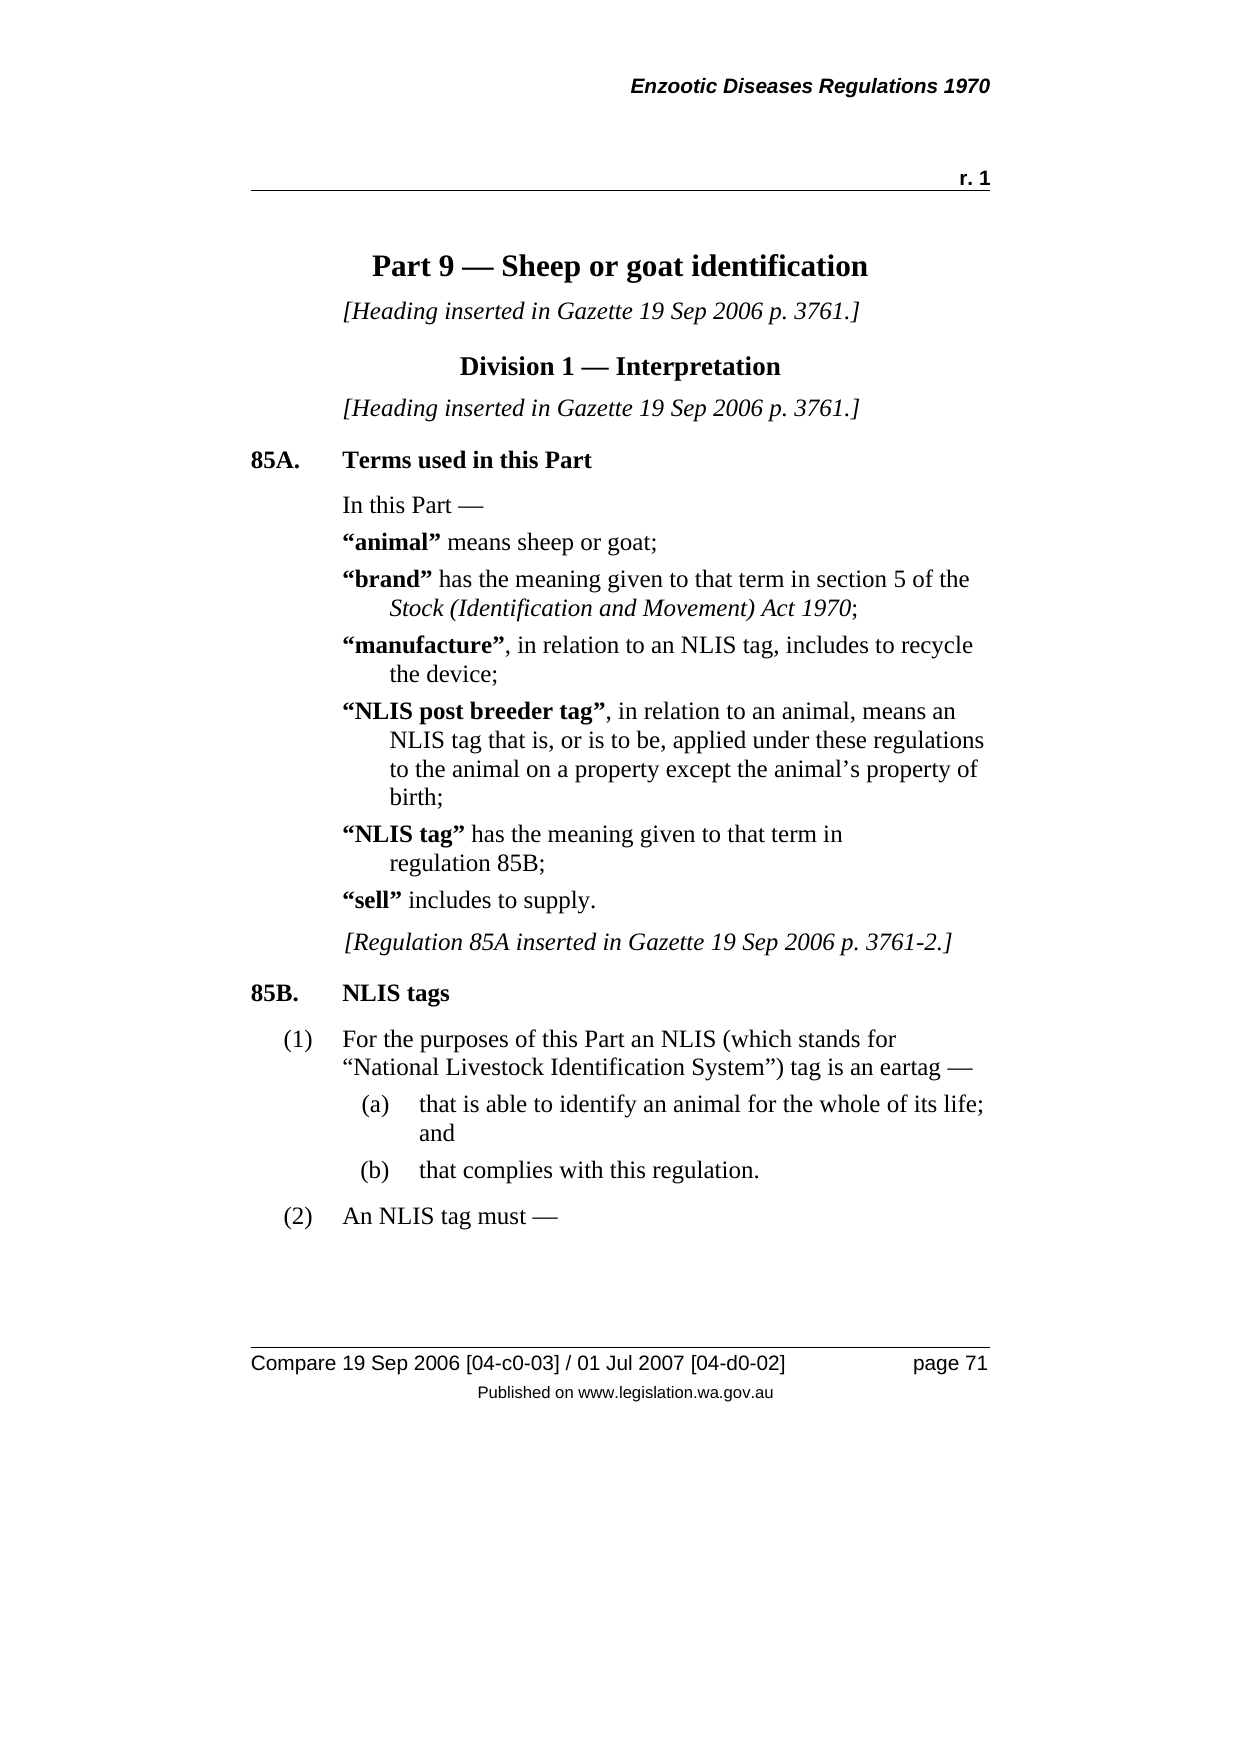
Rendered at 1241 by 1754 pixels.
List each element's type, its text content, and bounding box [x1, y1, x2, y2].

text (2) An NLIS tag must — [251, 1201, 990, 1229]
subtitle [Heading inserted in Gazette 19 Sep 2006 p. 3761.] [251, 393, 990, 422]
subtitle Division 1 — Interpretation [251, 350, 990, 381]
text “sell” includes to supply. [251, 885, 990, 914]
text (1) For the purposes of this Part an NLIS (which stands for “National Livestock Identification System”) tag is an eartag — [251, 1024, 990, 1081]
text “NLIS tag” has the meaning given to that term in regulation 85B; [251, 819, 990, 877]
text [Regulation 85A inserted in Gazette 19 Sep 2006 p. 3761-2.] [251, 927, 990, 955]
text (b) that complies with this regulation. [251, 1155, 990, 1184]
subtitle 85A. Terms used in this Part [251, 445, 990, 474]
text “brand” has the meaning given to that term in section 5 of the Stock (Identification and Movement) Act 1970; [251, 564, 990, 622]
subtitle 85B. NLIS tags [251, 978, 990, 1007]
text “animal” means sheep or goat; [251, 527, 990, 556]
subtitle [Heading inserted in Gazette 19 Sep 2006 p. 3761.] [251, 296, 990, 325]
subtitle Part 9 — Sheep or goat identification [251, 247, 990, 283]
text (a) that is able to identify an animal for the whole of its life; and [251, 1089, 990, 1147]
text In this Part — [251, 490, 990, 519]
text “NLIS post breeder tag”, in relation to an animal, means an NLIS tag that is, or is to be, applied under these regulations to the animal on a property except the animal’s property of birth; [251, 696, 990, 811]
text “manufacture”, in relation to an NLIS tag, includes to recycle the device; [251, 630, 990, 688]
